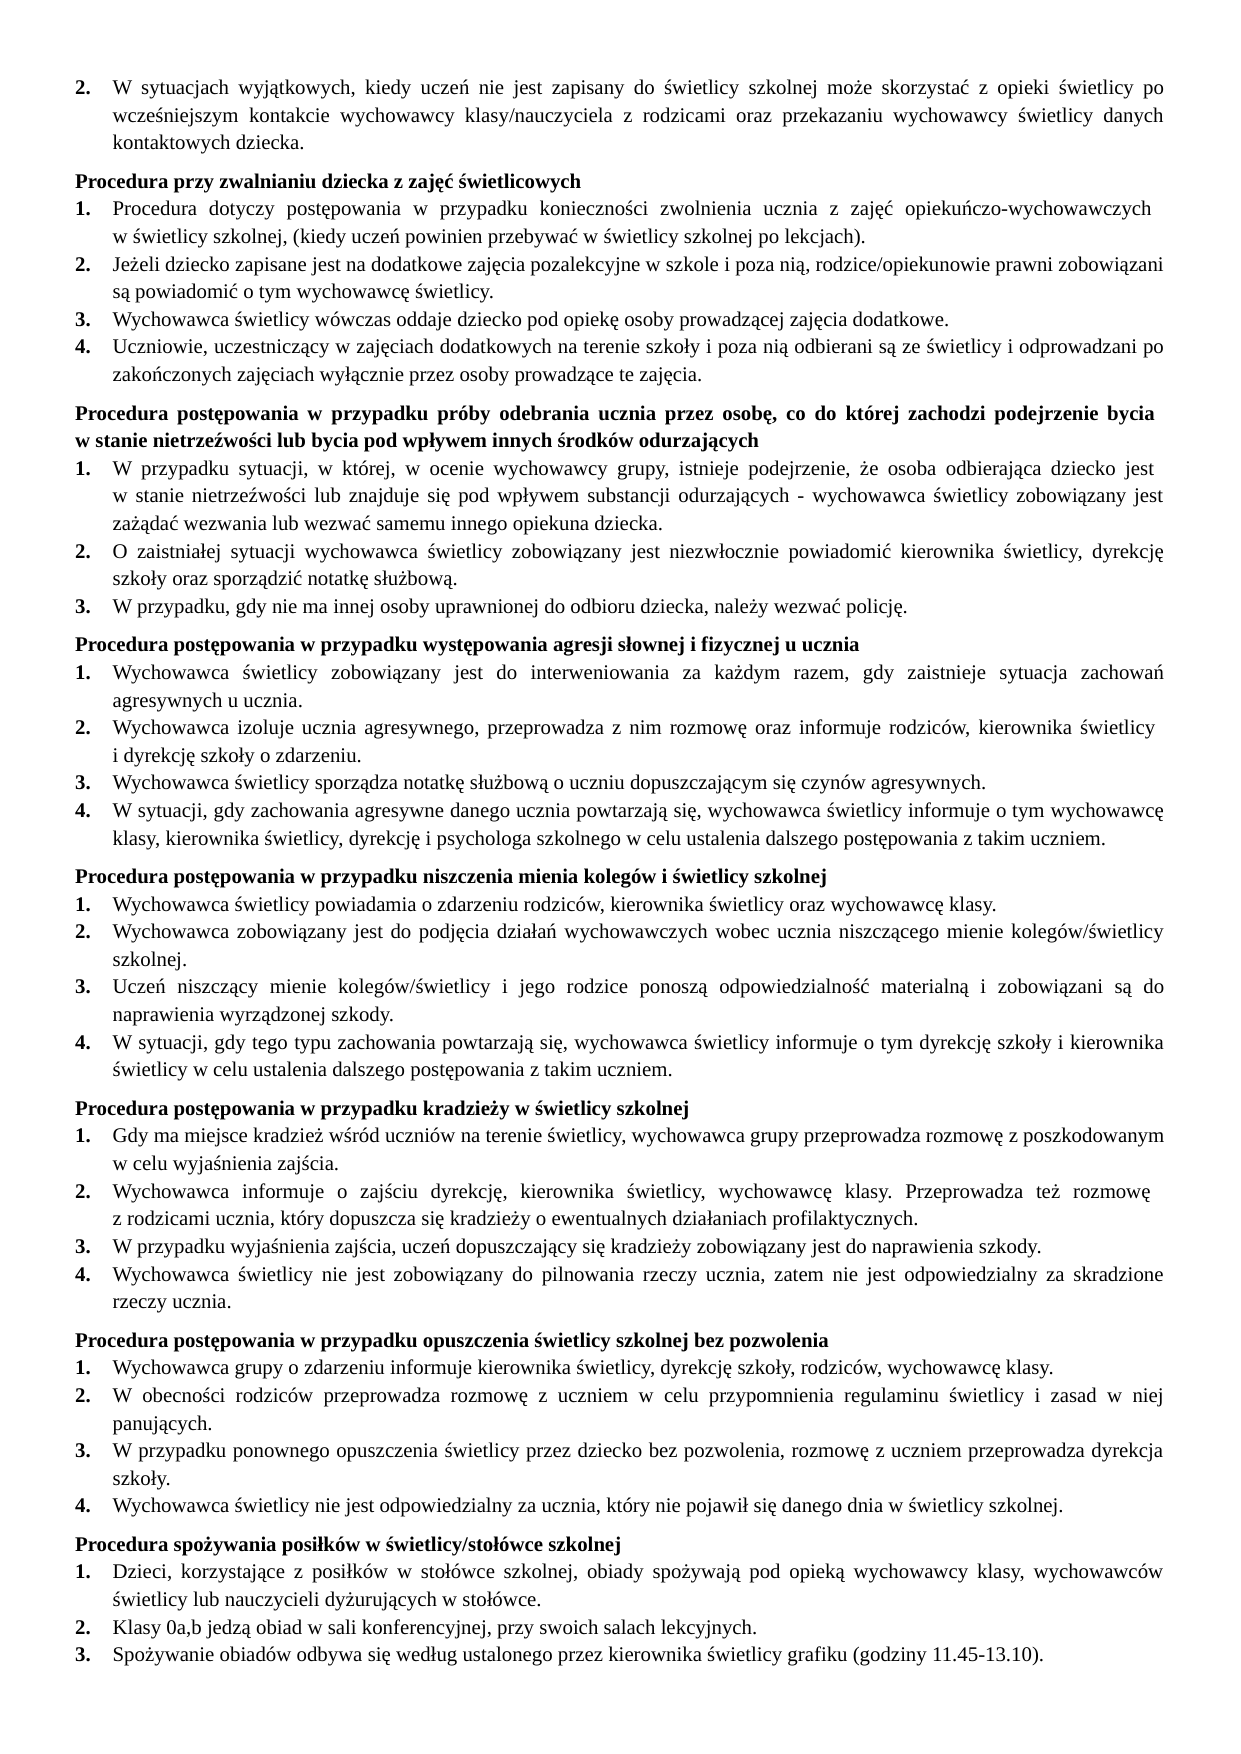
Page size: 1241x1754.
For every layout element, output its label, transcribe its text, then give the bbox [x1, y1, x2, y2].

list Uczniowie, uczestniczący w zajęciach dodatkowych na terenie szkoły i poza nią odbierani są ze świetlicy i odprowadzani po zakończonych zajęciach wyłącznie przez osoby prowadzące te zajęcia. [75, 334, 1165, 386]
list Spożywanie obiadów odbywa się według ustalonego przez kierownika świetlicy grafiku (godziny 11.45-13.10). [75, 1642, 1165, 1666]
list Procedura dotyczy postępowania w przypadku konieczności zwolnienia ucznia z zajęć opiekuńczo-wychowawczych w świetlicy szkolnej, (kiedy uczeń powinien przebywać w świetlicy szkolnej po lekcjach). [75, 196, 1165, 248]
list Wychowawca zobowiązany jest do podjęcia działań wychowawczych wobec ucznia niszczącego mienie kolegów/świetlicy szkolnej. [75, 919, 1165, 971]
list Wychowawca świetlicy wówczas oddaje dziecko pod opiekę osoby prowadzącej zajęcia dodatkowe. [75, 307, 1165, 331]
text Procedura postępowania w przypadku występowania agresji słownej i fizycznej u ucznia [75, 632, 1165, 656]
list Wychowawca świetlicy zobowiązany jest do interweniowania za każdym razem, gdy zaistnieje sytuacja zachowań agresywnych u ucznia. [75, 660, 1165, 712]
list W sytuacjach wyjątkowych, kiedy uczeń nie jest zapisany do świetlicy szkolnej może skorzystać z opieki świetlicy po wcześniejszym kontakcie wychowawcy klasy/nauczyciela z rodzicami oraz przekazaniu wychowawcy świetlicy danych kontaktowych dziecka. [75, 75, 1165, 154]
list Dzieci, korzystające z posiłków w stołówce szkolnej, obiady spożywają pod opieką wychowawcy klasy, wychowawców świetlicy lub nauczycieli dyżurujących w stołówce. [75, 1559, 1165, 1611]
list W przypadku sytuacji, w której, w ocenie wychowawcy grupy, istnieje podejrzenie, że osoba odbierająca dziecko jest w stanie nietrzeźwości lub znajduje się pod wpływem substancji odurzających - wychowawca świetlicy zobowiązany jest zażądać wezwania lub wezwać samemu innego opiekuna dziecka. [75, 456, 1165, 535]
list Uczeń niszczący mienie kolegów/świetlicy i jego rodzice ponoszą odpowiedzialność materialną i zobowiązani są do naprawienia wyrządzonej szkody. [75, 974, 1165, 1026]
list W obecności rodziców przeprowadza rozmowę z uczniem w celu przypomnienia regulaminu świetlicy i zasad w niej panujących. [75, 1383, 1165, 1434]
text Procedura postępowania w przypadku próby odebrania ucznia przez osobę, co do której zachodzi podejrzenie bycia w stanie nietrzeźwości lub bycia pod wpływem innych środków odurzających [75, 401, 1165, 452]
list W przypadku ponownego opuszczenia świetlicy przez dziecko bez pozwolenia, rozmowę z uczniem przeprowadza dyrekcja szkoły. [75, 1438, 1165, 1490]
list Wychowawca świetlicy nie jest odpowiedzialny za ucznia, który nie pojawił się danego dnia w świetlicy szkolnej. [75, 1493, 1165, 1517]
list Wychowawca izoluje ucznia agresywnego, przeprowadza z nim rozmowę oraz informuje rodziców, kierownika świetlicy i dyrekcję szkoły o zdarzeniu. [75, 715, 1165, 767]
list Jeżeli dziecko zapisane jest na dodatkowe zajęcia pozalekcyjne w szkole i poza nią, rodzice/opiekunowie prawni zobowiązani są powiadomić o tym wychowawcę świetlicy. [75, 252, 1165, 303]
list Wychowawca świetlicy nie jest zobowiązany do pilnowania rzeczy ucznia, zatem nie jest odpowiedzialny za skradzione rzeczy ucznia. [75, 1261, 1165, 1313]
text Procedura postępowania w przypadku niszczenia mienia kolegów i świetlicy szkolnej [75, 864, 1165, 888]
list Gdy ma miejsce kradzież wśród uczniów na terenie świetlicy, wychowawca grupy przeprowadza rozmowę z poszkodowanym w celu wyjaśnienia zajścia. [75, 1123, 1165, 1175]
list W sytuacji, gdy zachowania agresywne danego ucznia powtarzają się, wychowawca świetlicy informuje o tym wychowawcę klasy, kierownika świetlicy, dyrekcję i psychologa szkolnego w celu ustalenia dalszego postępowania z takim uczniem. [75, 798, 1165, 849]
list Wychowawca informuje o zajściu dyrekcję, kierownika świetlicy, wychowawcę klasy. Przeprowadza też rozmowę z rodzicami ucznia, który dopuszcza się kradzieży o ewentualnych działaniach profilaktycznych. [75, 1179, 1165, 1230]
list Klasy 0a,b jedzą obiad w sali konferencyjnej, przy swoich salach lekcyjnych. [75, 1614, 1165, 1639]
text Procedura spożywania posiłków w świetlicy/stołówce szkolnej [75, 1532, 1165, 1556]
list W przypadku wyjaśnienia zajścia, uczeń dopuszczający się kradzieży zobowiązany jest do naprawienia szkody. [75, 1234, 1165, 1258]
list W przypadku, gdy nie ma innej osoby uprawnionej do odbioru dziecka, należy wezwać policję. [75, 594, 1165, 618]
list Wychowawca świetlicy sporządza notatkę służbową o uczniu dopuszczającym się czynów agresywnych. [75, 770, 1165, 794]
text Procedura postępowania w przypadku kradzieży w świetlicy szkolnej [75, 1096, 1165, 1120]
list Wychowawca grupy o zdarzeniu informuje kierownika świetlicy, dyrekcję szkoły, rodziców, wychowawcę klasy. [75, 1355, 1165, 1379]
list Wychowawca świetlicy powiadamia o zdarzeniu rodziców, kierownika świetlicy oraz wychowawcę klasy. [75, 892, 1165, 916]
text Procedura postępowania w przypadku opuszczenia świetlicy szkolnej bez pozwolenia [75, 1328, 1165, 1352]
list O zaistniałej sytuacji wychowawca świetlicy zobowiązany jest niezwłocznie powiadomić kierownika świetlicy, dyrekcję szkoły oraz sporządzić notatkę służbową. [75, 538, 1165, 590]
text Procedura przy zwalnianiu dziecka z zajęć świetlicowych [75, 169, 1165, 193]
list W sytuacji, gdy tego typu zachowania powtarzają się, wychowawca świetlicy informuje o tym dyrekcję szkoły i kierownika świetlicy w celu ustalenia dalszego postępowania z takim uczniem. [75, 1030, 1165, 1081]
